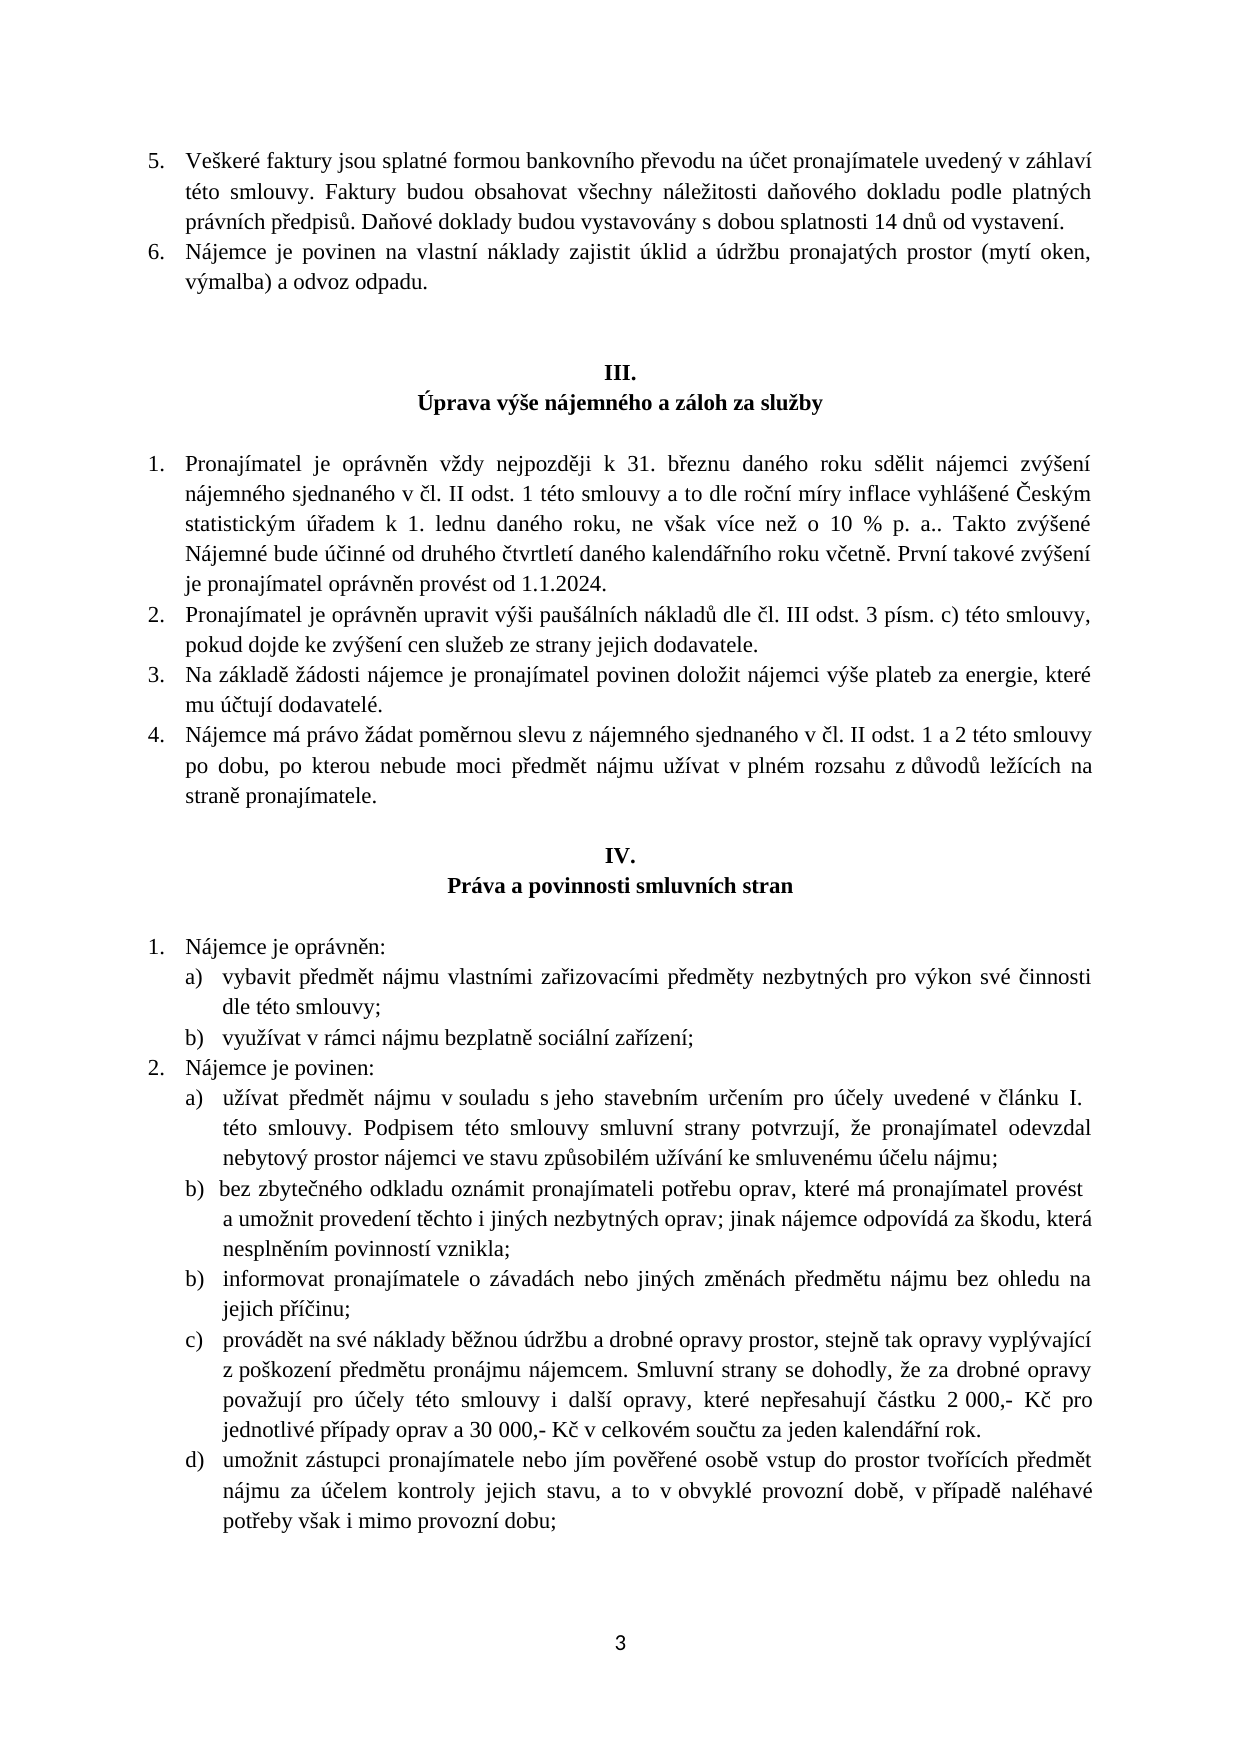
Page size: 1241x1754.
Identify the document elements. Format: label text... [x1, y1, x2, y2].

list Pronajímatel je oprávněn upravit výši paušálních nákladů dle čl. III odst. 3 písm. c) této smlouvy, pokud dojde ke zvýšení cen služeb ze strany jejich dodavatele. [148, 601, 1093, 657]
list b) bez zbytečného odkladu oznámit pronajímateli potřebu oprav, které má pronajímatel provést a umožnit provedení těchto i jiných nezbytných oprav; jinak nájemce odpovídá za škodu, která nesplněním povinností vznikla; [185, 1175, 1093, 1261]
list vybavit předmět nájmu vlastními zařizovacími předměty nezbytných pro výkon své činnosti dle této smlouvy; [185, 963, 1093, 1020]
list Nájemce je povinen: [148, 1054, 1093, 1080]
text Úprava výše nájemného a záloh za služby [148, 389, 1093, 416]
list Pronajímatel je oprávněn vždy nejpozději k 31. březnu daného roku sdělit nájemci zvýšení nájemného sjednaného v čl. II odst. 1 této smlouvy a to dle roční míry inflace vyhlášené Českým statistickým úřadem k 1. lednu daného roku, ne však více než o 10 % p. a.. Takto zvýšené Nájemné bude účinné od druhého čtvrtletí daného kalendářního roku včetně. První takové zvýšení je pronajímatel oprávněn provést od 1.1.2024. [148, 450, 1093, 597]
text Práva a povinnosti smluvních stran [148, 873, 1093, 899]
list c) provádět na své náklady běžnou údržbu a drobné opravy prostor, stejně tak opravy vyplývající z poškození předmětu pronájmu nájemcem. Smluvní strany se dohodly, že za drobné opravy považují pro účely této smlouvy i další opravy, které nepřesahují částku 2 000,- Kč pro jednotlivé případy oprav a 30 000,- Kč v celkovém součtu za jeden kalendářní rok. [185, 1326, 1093, 1443]
list Nájemce má právo žádat poměrnou slevu z nájemného sjednaného v čl. II odst. 1 a 2 této smlouvy po dobu, po kterou nebude moci předmět nájmu užívat v plném rozsahu z důvodů ležících na straně pronajímatele. [148, 722, 1093, 808]
list Na základě žádosti nájemce je pronajímatel povinen doložit nájemci výše plateb za energie, které mu účtují dodavatelé. [148, 661, 1093, 718]
list Nájemce je povinen na vlastní náklady zajistit úklid a údržbu pronajatých prostor (mytí oken, výmalba) a odvoz odpadu. [148, 238, 1093, 295]
list využívat v rámci nájmu bezplatně sociální zařízení; [185, 1024, 1093, 1050]
list b) informovat pronajímatele o závadách nebo jiných změnách předmětu nájmu bez ohledu na jejich příčinu; [185, 1265, 1093, 1322]
text IV. [148, 842, 1093, 869]
list d) umožnit zástupci pronajímatele nebo jím pověřené osobě vstup do prostor tvořících předmět nájmu za účelem kontroly jejich stavu, a to v obvyklé provozní době, v případě naléhavé potřeby však i mimo provozní dobu; [185, 1447, 1093, 1533]
text III. [148, 359, 1093, 385]
list Veškeré faktury jsou splatné formou bankovního převodu na účet pronajímatele uvedený v záhlaví této smlouvy. Faktury budou obsahovat všechny náležitosti daňového dokladu podle platných právních předpisů. Daňové doklady budou vystavovány s dobou splatnosti 14 dnů od vystavení. [148, 148, 1093, 234]
list a) užívat předmět nájmu v souladu s jeho stavebním určením pro účely uvedené v článku I. této smlouvy. Podpisem této smlouvy smluvní strany potvrzují, že pronajímatel odevzdal nebytový prostor nájemci ve stavu způsobilém užívání ke smluvenému účelu nájmu; [185, 1084, 1093, 1171]
list Nájemce je oprávněn: [148, 933, 1093, 959]
